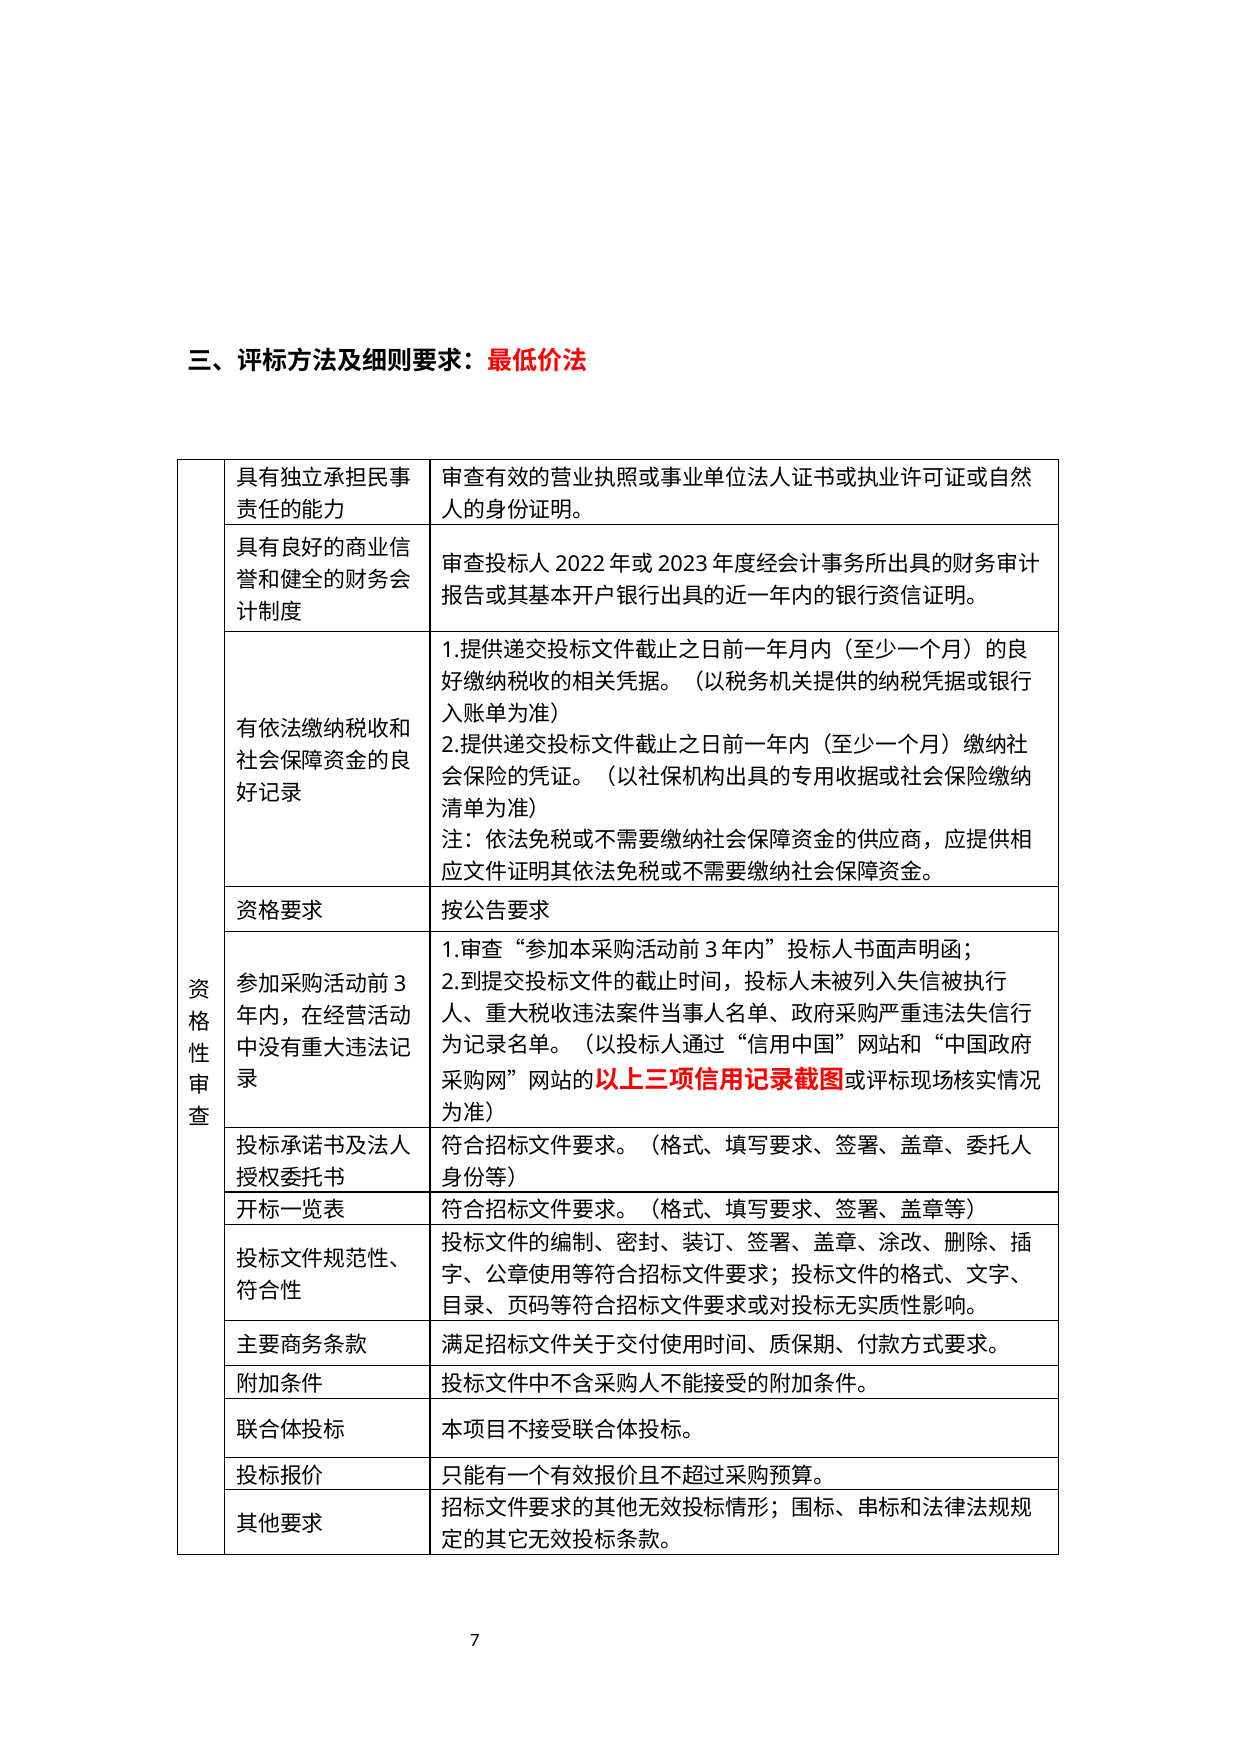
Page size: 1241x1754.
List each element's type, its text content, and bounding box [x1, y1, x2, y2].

table_cell 投标文件中不含采购人不能接受的附加条件。 [431, 1366, 1058, 1397]
table_cell 联合体投标 [225, 1399, 429, 1457]
table_cell 本项目不接受联合体投标。 [431, 1399, 1058, 1457]
table_cell 1.提供递交投标文件截止之日前一年月内（至少一个月）的良好缴纳税收的相关凭据。（以税务机关提供的纳税凭据或银行入账单为准） 2.提供递交投标文件截止之日前一年内（至少一个月）缴纳社会保险的凭证。（以社保机构出具的专用收据或社会保险缴纳清单为准） 注：依法免税或不需要缴纳社会保障资金的供应商，应提供相应文件证明其依法免税或不需要缴纳社会保障资金。 [431, 632, 1058, 886]
table_header 具有独立承担民事责任的能力 [225, 460, 429, 523]
table_cell 其他要求 [225, 1490, 429, 1554]
table_cell 符合招标文件要求。（格式、填写要求、签署、盖章等） [431, 1193, 1058, 1224]
table_header 审查有效的营业执照或事业单位法人证书或执业许可证或自然人的身份证明。 [431, 460, 1058, 523]
table_cell 投标承诺书及法人授权委托书 [225, 1128, 429, 1191]
table_cell 资格要求 [225, 887, 429, 931]
table_cell 只能有一个有效报价且不超过采购预算。 [431, 1458, 1058, 1489]
table_cell 投标报价 [225, 1458, 429, 1489]
table_cell 1.审查“参加本采购活动前3年内”投标人书面声明函； 2.到提交投标文件的截止时间，投标人未被列入失信被执行人、重大税收违法案件当事人名单、政府采购严重违法失信行为记录名单。（以投标人通过“信用中国”网站和“中国政府采购网”网站的以上三项信用记录截图或评标现场核实情况为准） [431, 932, 1058, 1127]
text 三、评标方法及细则要求：最低价法 [187, 326, 1053, 391]
table_cell 有依法缴纳税收和社会保障资金的良好记录 [225, 632, 429, 886]
table_cell 主要商务条款 [225, 1321, 429, 1365]
table_header 资格性审查 [178, 460, 224, 1554]
table_cell 审查投标人2022年或2023年度经会计事务所出具的财务审计报告或其基本开户银行出具的近一年内的银行资信证明。 [431, 525, 1058, 631]
table_cell 参加采购活动前3年内，在经营活动中没有重大违法记录 [225, 932, 429, 1127]
table_cell 附加条件 [225, 1366, 429, 1397]
table_cell 具有良好的商业信誉和健全的财务会计制度 [225, 525, 429, 631]
table_cell 招标文件要求的其他无效投标情形；围标、串标和法律法规规定的其它无效投标条款。 [431, 1490, 1058, 1554]
table_cell 开标一览表 [225, 1193, 429, 1224]
table_cell 投标文件规范性、符合性 [225, 1225, 429, 1320]
table_cell 按公告要求 [431, 887, 1058, 931]
table_cell 符合招标文件要求。（格式、填写要求、签署、盖章、委托人身份等） [431, 1128, 1058, 1191]
table_cell 满足招标文件关于交付使用时间、质保期、付款方式要求。 [431, 1321, 1058, 1365]
table_cell 投标文件的编制、密封、装订、签署、盖章、涂改、删除、插字、公章使用等符合招标文件要求；投标文件的格式、文字、目录、页码等符合招标文件要求或对投标无实质性影响。 [431, 1225, 1058, 1320]
